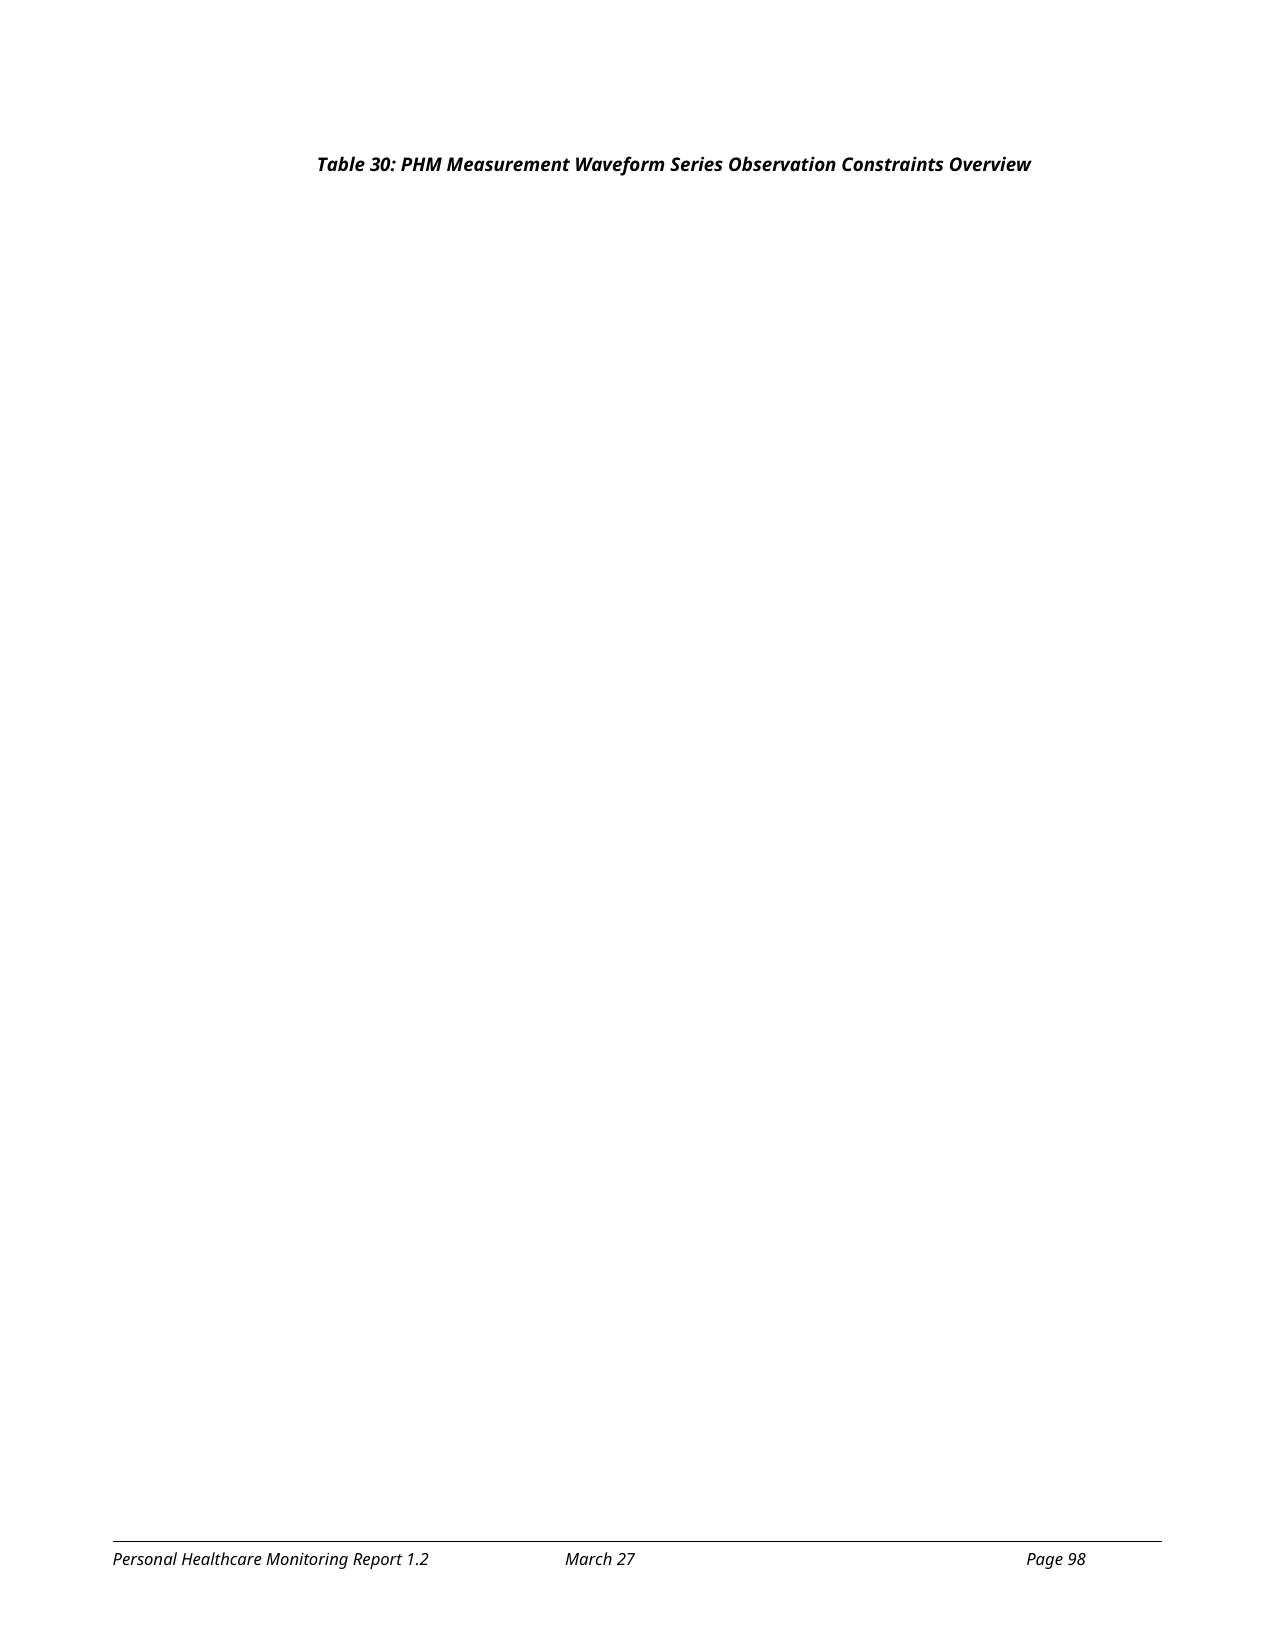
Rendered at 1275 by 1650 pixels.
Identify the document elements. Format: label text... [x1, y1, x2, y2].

text Table 30: PHM Measurement Waveform Series Observation Constraints Overview [187, 150, 1162, 177]
